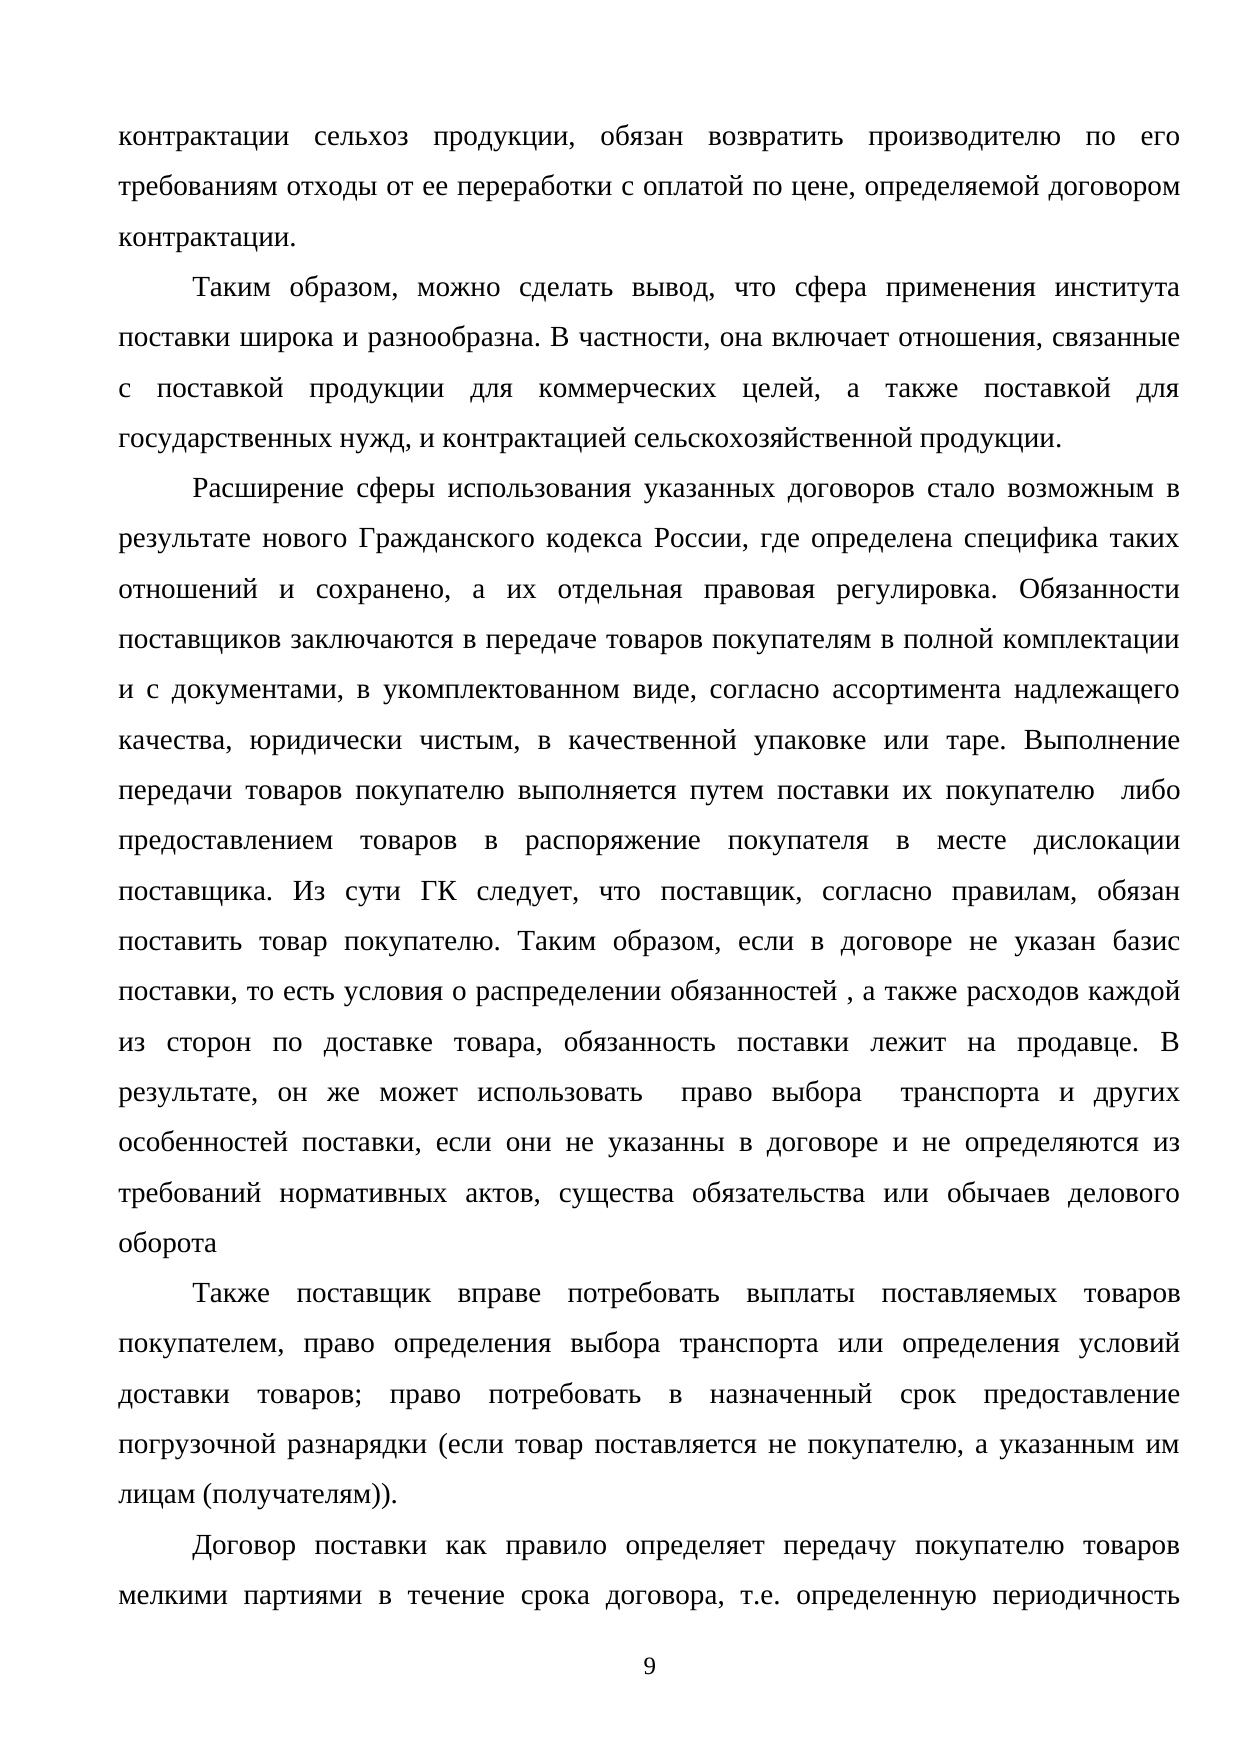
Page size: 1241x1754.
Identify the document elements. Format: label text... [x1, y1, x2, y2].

text Таким образом, можно сделать вывод, что сфера применения института поставки широка и разнообразна. В частности, она включает отношения, связанные с поставкой продукции для коммерческих целей, а также поставкой для государственных нужд, и контрактацией сельскохозяйственной продукции. [118, 269, 1181, 453]
text Расширение сферы использования указанных договоров стало возможным в результате нового Гражданского кодекса России, где определена специфика таких отношений и сохранено, а их отдельная правовая регулировка. Обязанности поставщиков заключаются в передаче товаров покупателям в полной комплектации и с документами, в укомплектованном виде, согласно ассортимента надлежащего качества, юридически чистым, в качественной упаковке или таре. Выполнение передачи товаров покупателю выполняется путем поставки их покупателю либо предоставлением товаров в распоряжение покупателя в месте дислокации поставщика. Из сути ГК следует, что поставщик, согласно правилам, обязан поставить товар покупателю. Таким образом, если в договоре не указан базис поставки, то есть условия о распределении обязанностей , а также расходов каждой из сторон по доставке товара, обязанность поставки лежит на продавце. В результате, он же может использовать право выбора транспорта и других особенностей поставки, если они не указанны в договоре и не определяются из требований нормативных актов, существа обязательства или обычаев делового оборота [118, 470, 1181, 1258]
text Также поставщик вправе потребовать выплаты поставляемых товаров покупателем, право определения выбора транспорта или определения условий доставки товаров; право потребовать в назначенный срок предоставление погрузочной разнарядки (если товар поставляется не покупателю, а указанным им лицам (получателям)). [118, 1275, 1181, 1510]
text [118, 1527, 1181, 1611]
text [118, 118, 1181, 252]
